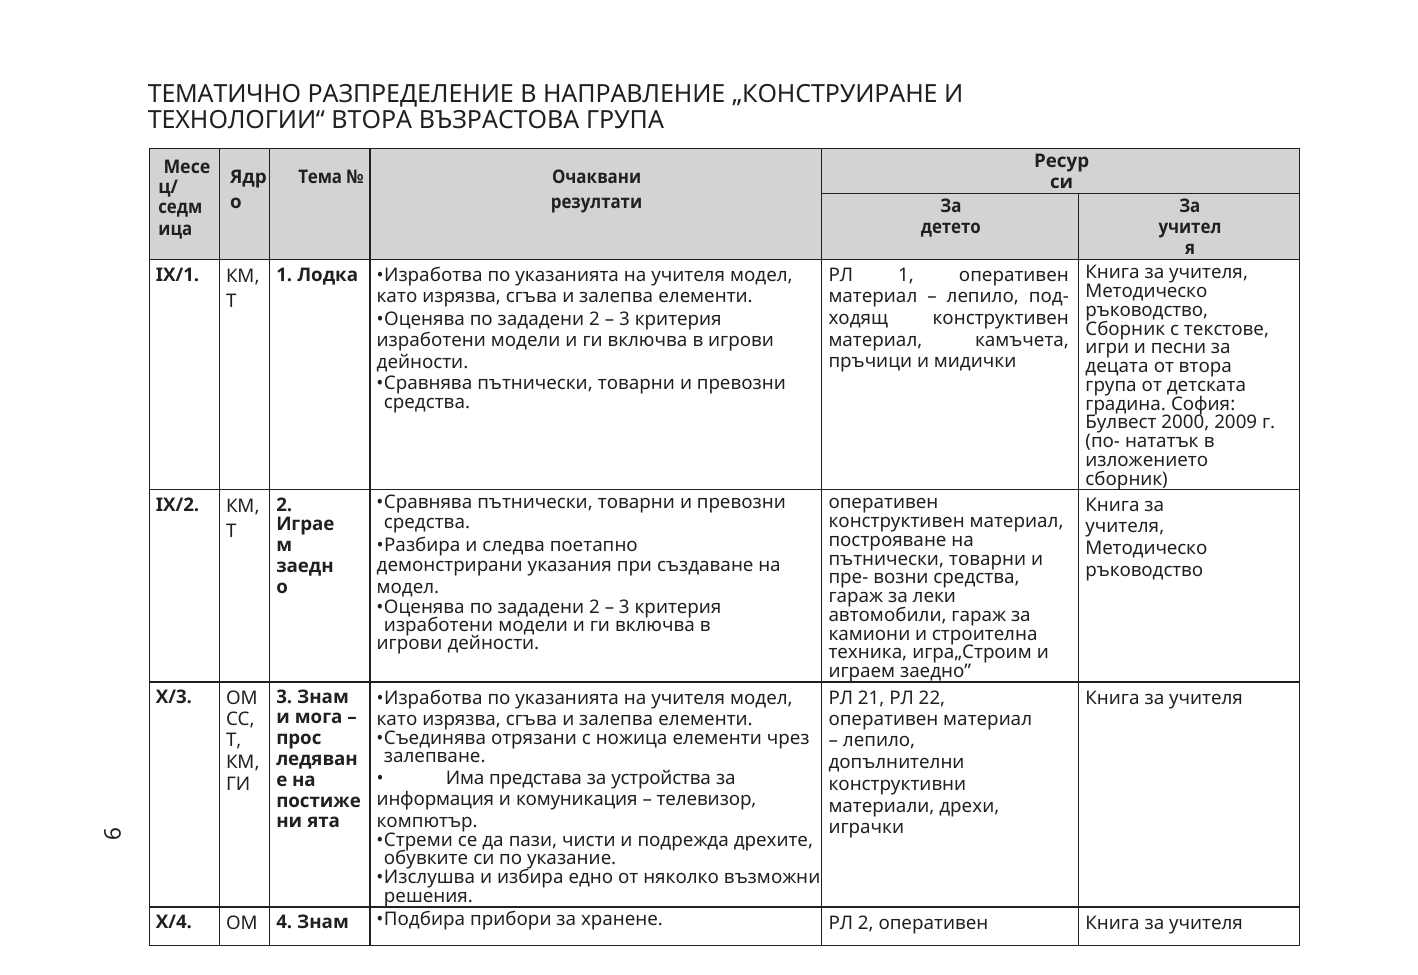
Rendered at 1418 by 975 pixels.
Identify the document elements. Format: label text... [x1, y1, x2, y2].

table_cell IX/2. [150, 490, 219, 681]
table_cell 3. Знам и мога – прос­ ледяване на постижени­ ята [270, 683, 369, 906]
table_cell Книга за учителя [1079, 683, 1299, 906]
table_cell IX/1. [150, 260, 219, 489]
table_cell Книга за учителя, Методическо ръководство, Сборник с текстове, игри и песни за дeцата от втора група от детската градина. София: Булвест 2000, 2009 г. (по- нататък в изложението сборник) [1079, 260, 1299, 489]
table_cell РЛ 21, РЛ 22, оперативен материал – лепило, допълнителни конструктивни материали, дрехи, играчки [822, 683, 1078, 906]
table_cell Сравнява пътнически, товарни и превозни средства. Разбира и следва поетапно демонстрирани указания при създаване на модел. Оценява по зададени 2 – 3 критерия изработени модели и ги включва в игрови дейности. [371, 490, 821, 681]
table_cell X/4. [150, 908, 219, 945]
table_header Очаквани резултати [371, 149, 821, 259]
table_cell 2. Играем заедно [270, 490, 369, 681]
table_cell За учителя [1079, 194, 1299, 259]
table_header Mесец/ седмица [150, 149, 219, 259]
text ТЕМАТИЧНО РАЗПРЕДЕЛЕНИЕ В НАПРАВЛЕНИЕ „КОНСТРУИРАНЕ И ТЕХНОЛОГИИ“ ВТОРА ВЪЗРАСТОВА ГРУПА [148, 80, 1024, 136]
table_header Ресурси [822, 149, 1299, 193]
table_cell оперативен конструктивен материал, построяване на пътнически, товарни и пре- возни средства, гараж за леки автомобили, гараж за камиони и строителна техника, игра„Строим и играем заедно” [822, 490, 1078, 681]
table_cell ОМСС, ГИ [220, 908, 269, 945]
table_cell За детето [822, 194, 1078, 259]
table_cell ОМСС, Т, КМ, ГИ [220, 683, 269, 906]
table_cell КМ, Т [220, 490, 269, 681]
table_cell Изработва по указанията на учителя модел, като изрязва, сгъва и залепва елементи. Оценява по зададени 2 – 3 критерия изработени модели и ги включва в игрови дейности. Сравнява пътнически, товарни и превозни средства. [371, 260, 821, 489]
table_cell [371, 908, 821, 945]
table_cell X/3. [150, 683, 219, 906]
table_cell Книга за учителя, Методическо ръководство [1079, 490, 1299, 681]
table_cell КМ, Т [220, 260, 269, 489]
table_header Ядро [220, 149, 269, 259]
table_cell РЛ 1, оперативен материал – лепило, под- ходящ конструктивен материал, камъчета, пръчици и мидички [822, 260, 1078, 489]
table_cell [822, 908, 1078, 945]
table_cell Книга за учителя [1079, 908, 1299, 945]
table_header Тема № [270, 149, 369, 259]
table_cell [270, 908, 369, 945]
table_cell Изработва по указанията на учителя модел, като изрязва, сгъва и залепва елементи. Съединява отрязани с ножица елементи чрез залепване. Има представа за устройства за информация и комуникация – телевизор, компютър. Стреми се да пази, чисти и подрежда дрехите, обувките си по указание. Изслушва и избира едно от няколко възможни решения. [371, 683, 821, 906]
table_cell 1. Лодка [270, 260, 369, 489]
